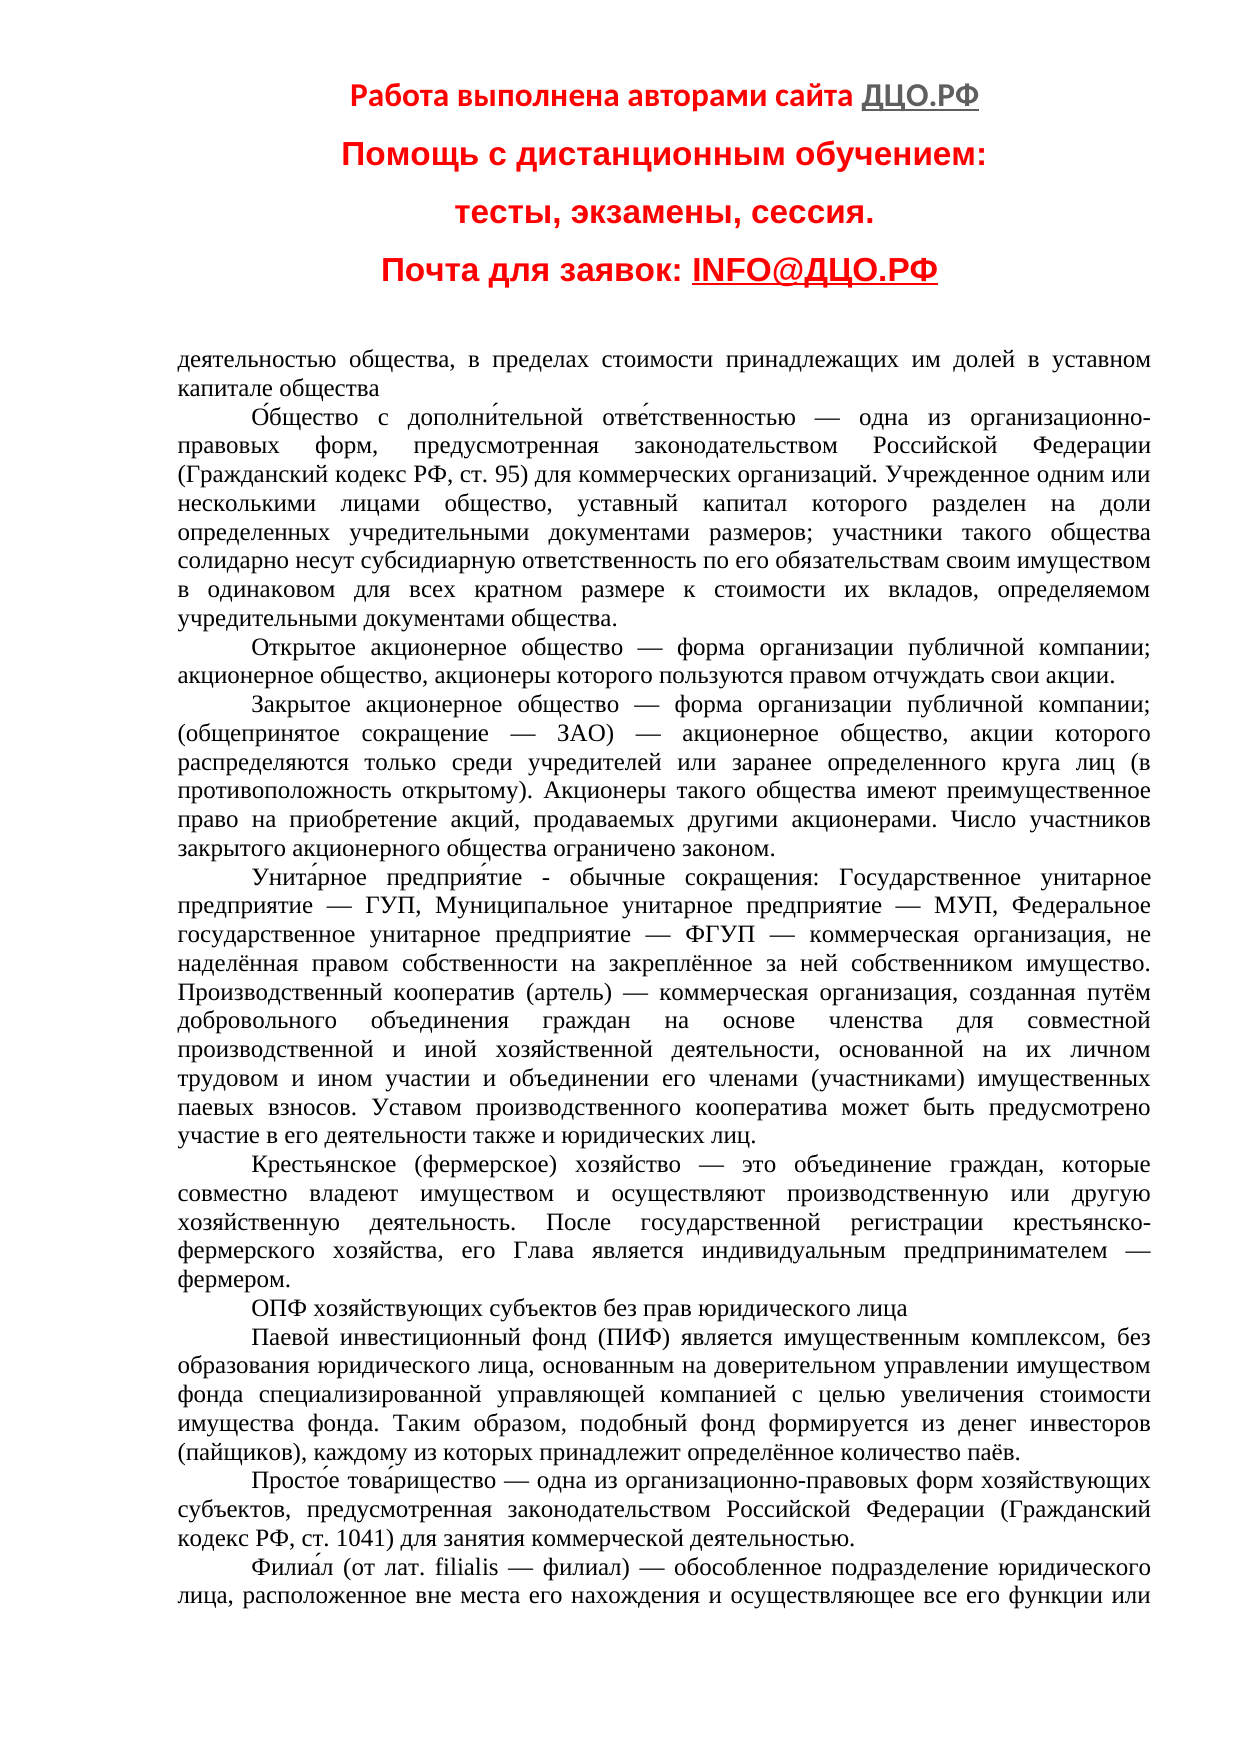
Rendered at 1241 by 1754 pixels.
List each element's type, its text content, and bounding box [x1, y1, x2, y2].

text Унита́рное предприя́тие - обычные сокращения: Государственное унитарное предприятие — ГУП, Муниципальное унитарное предприятие — МУП, Федеральное государственное унитарное предприятие — ФГУП — коммерческая организация, не наделённая правом собственности на закреплённое за ней собственником имущество. Производственный кооператив (артель) — коммерческая организация, созданная путём добровольного объединения граждан на основе членства для совместной производственной и иной хозяйственной деятельности, основанной на их личном трудовом и ином участии и объединении его членами (участниками) имущественных паевых взносов. Уставом производственного кооператива может быть предусмотрено участие в его деятельности также и юридических лиц. [177, 862, 1152, 1149]
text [177, 1552, 1152, 1609]
text ОПФ хозяйствующих субъектов без прав юридического лица [177, 1293, 1152, 1322]
text Паевой инвестиционный фонд (ПИФ) является имущественным комплексом, без образования юридического лица, основанным на доверительном управлении имуществом фонда специализированной управляющей компанией с целью увеличения стоимости имущества фонда. Таким образом, подобный фонд формируется из денег инвесторов (пайщиков), каждому из которых принадлежит определённое количество паёв. [177, 1322, 1152, 1466]
text Открытое акционерное общество — форма организации публичной компании; акционерное общество, акционеры которого пользуются правом отчуждать свои акции. [177, 632, 1152, 689]
text Просто́е това́рищество — одна из организационно-правовых форм хозяйствующих субъектов, предусмотренная законодательством Российской Федерации (Гражданский кодекс РФ, ст. 1041) для занятия коммерческой деятельностью. [177, 1466, 1152, 1552]
text Закрытое акционерное общество — форма организации публичной компании; (общепринятое сокращение — ЗАО) — акционерное общество, акции которого распределяются только среди учредителей или заранее определенного круга лиц (в противоположность открытому). Акционеры такого общества имеют преимущественное право на приобретение акций, продаваемых другими акционерами. Число участников закрытого акционерного общества ограничено законом. [177, 689, 1152, 862]
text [177, 344, 1152, 402]
text О́бщество с дополни́тельной отве́тственностью — одна из организационно-правовых форм, предусмотренная законодательством Российской Федерации (Гражданский кодекс РФ, ст. 95) для коммерческих организаций. Учрежденное одним или несколькими лицами общество, уставный капитал которого разделен на доли определенных учредительными документами размеров; участники такого общества солидарно несут субсидиарную ответственность по его обязательствам своим имуществом в одинаковом для всех кратном размере к стоимости их вкладов, определяемом учредительными документами общества. [177, 402, 1152, 632]
